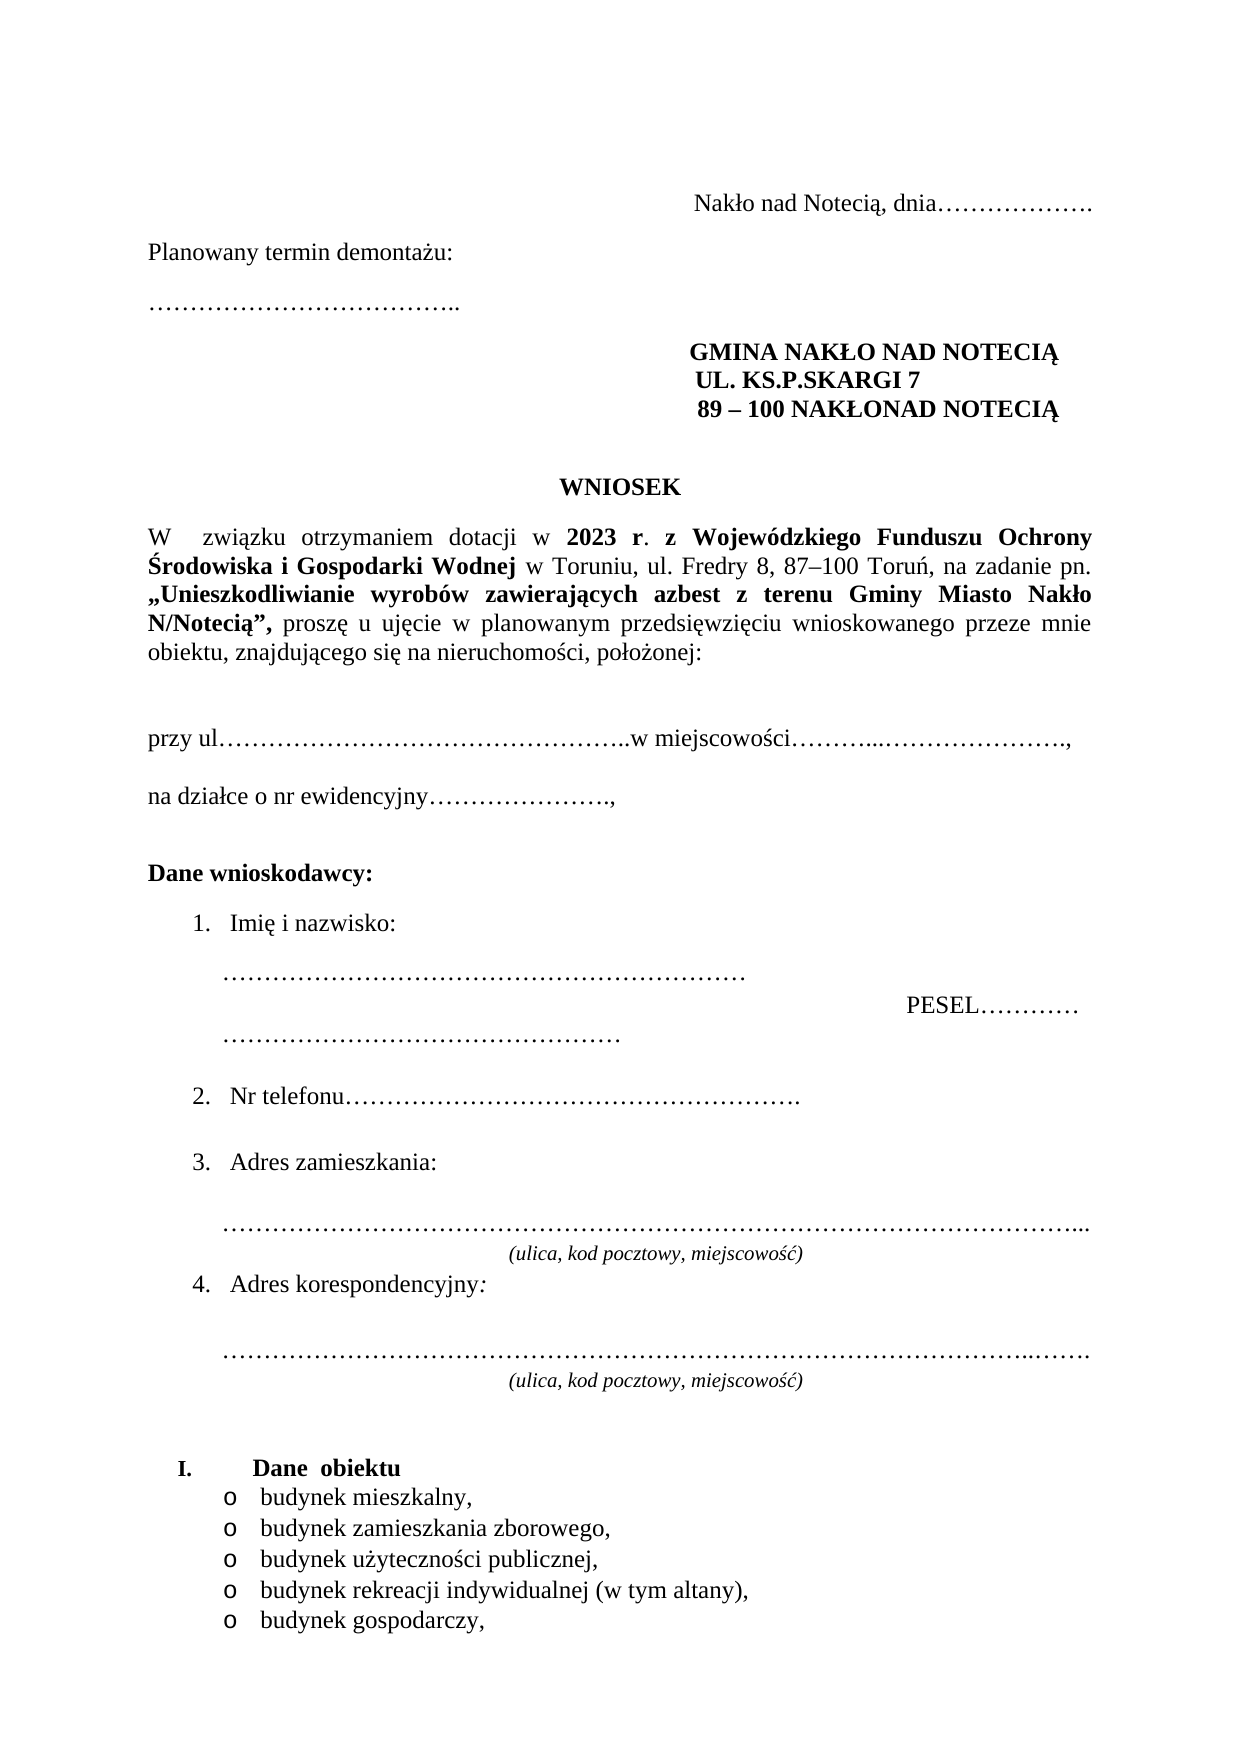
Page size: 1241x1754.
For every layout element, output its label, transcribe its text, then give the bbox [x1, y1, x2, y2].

text GMINA NAKŁO NAD NOTECIĄ [590, 337, 1092, 365]
text WNIOSEK [148, 472, 1092, 501]
text Planowany termin demontażu: [148, 237, 1092, 266]
list budynek zamieszkania zborowego, [223, 1513, 1092, 1544]
text na działce o nr ewidencyjny…………………., [148, 781, 1092, 809]
list budynek użyteczności publicznej, [223, 1544, 1092, 1575]
list budynek mieszkalny, [223, 1482, 1092, 1513]
text PESEL…………………………………………………… [222, 990, 1092, 1048]
text UL. KS.P.SKARGI 7 [443, 365, 1092, 394]
list Dane obiektu [177, 1453, 1092, 1482]
list budynek rekreacji indywidualnej (w tym altany), [223, 1575, 1092, 1606]
text (ulica, kod pocztowy, miejscowość) [148, 1241, 1092, 1265]
text (ulica, kod pocztowy, miejscowość) [148, 1368, 1092, 1392]
text ……………………………….. [148, 287, 1092, 316]
list budynek gospodarczy, [223, 1606, 1092, 1636]
text przy ul…………………………………………..w miejscowości………...…………………., [148, 723, 1092, 752]
text Nakło nad Notecią, dnia………………. [148, 188, 1092, 217]
list Imię i nazwisko: [192, 908, 1092, 937]
text …………………………………………………………………………………………... [148, 1208, 1092, 1237]
text ……………………………………………………………………………………..……. [148, 1335, 1092, 1364]
list Adres zamieszkania: [192, 1147, 1092, 1175]
list Nr telefonu………………………………………………. [192, 1081, 1092, 1109]
text W związku otrzymaniem dotacji w 2023 r. z Wojewódzkiego Funduszu Ochrony Środowiska i Gospodarki Wodnej w Toruniu, ul. Fredry 8, 87–100 Toruń, na zadanie pn. „Unieszkodliwianie wyrobów zawierających azbest z terenu Gminy Miasto Nakło N/Notecią”, proszę u ujęcie w planowanym przedsięwzięciu wnioskowanego przeze mnie obiektu, znajdującego się na nieruchomości, położonej: [148, 522, 1092, 666]
text Dane wnioskodawcy: [148, 858, 1092, 887]
list Adres korespondencyjny: [192, 1269, 1092, 1298]
text ……………………………………………………… [222, 957, 1092, 986]
text 89 – 100 NAKŁONAD NOTECIĄ [590, 394, 1092, 423]
